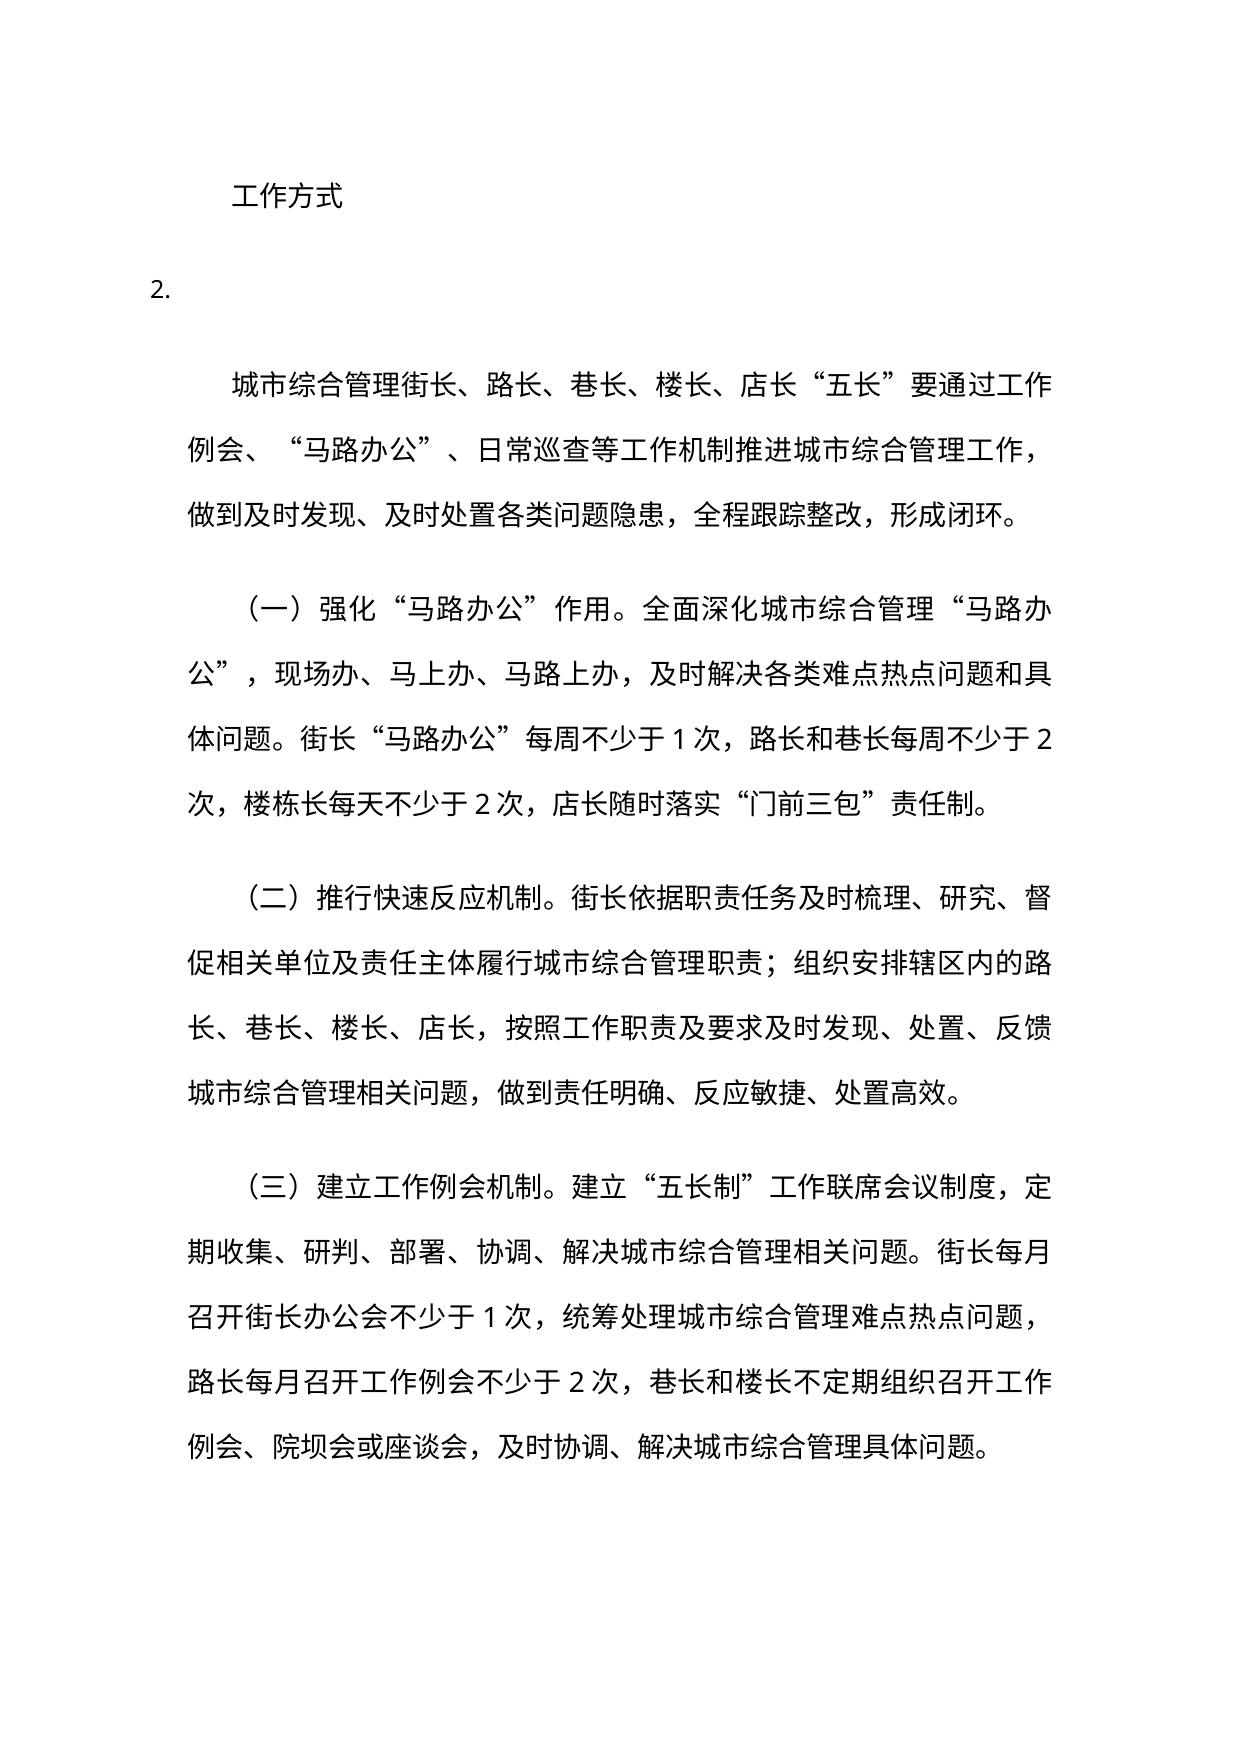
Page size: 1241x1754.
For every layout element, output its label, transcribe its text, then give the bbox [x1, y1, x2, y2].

text （三）建立工作例会机制。建立“五长制”工作联席会议制度，定期收集、研判、部署、协调、解决城市综合管理相关问题。街长每月召开街长办公会不少于1次，统筹处理城市综合管理难点热点问题，路长每月召开工作例会不少于2次，巷长和楼长不定期组织召开工作例会、院坝会或座谈会，及时协调、解决城市综合管理具体问题。 [187, 1153, 1053, 1478]
text 工作方式 [187, 162, 1053, 227]
text 城市综合管理街长、路长、巷长、楼长、店长“五长”要通过工作例会、“马路办公”、日常巡查等工作机制推进城市综合管理工作，做到及时发现、及时处置各类问题隐患，全程跟踪整改，形成闭环。 [187, 350, 1053, 545]
text （一）强化“马路办公”作用。全面深化城市综合管理“马路办公”，现场办、马上办、马路上办，及时解决各类难点热点问题和具体问题。街长“马路办公”每周不少于1次，路长和巷长每周不少于2次，楼栋长每天不少于2次，店长随时落实“门前三包”责任制。 [187, 574, 1053, 834]
text （二）推行快速反应机制。街长依据职责任务及时梳理、研究、督促相关单位及责任主体履行城市综合管理职责；组织安排辖区内的路长、巷长、楼长、店长，按照工作职责及要求及时发现、处置、反馈城市综合管理相关问题，做到责任明确、反应敏捷、处置高效。 [187, 864, 1053, 1124]
